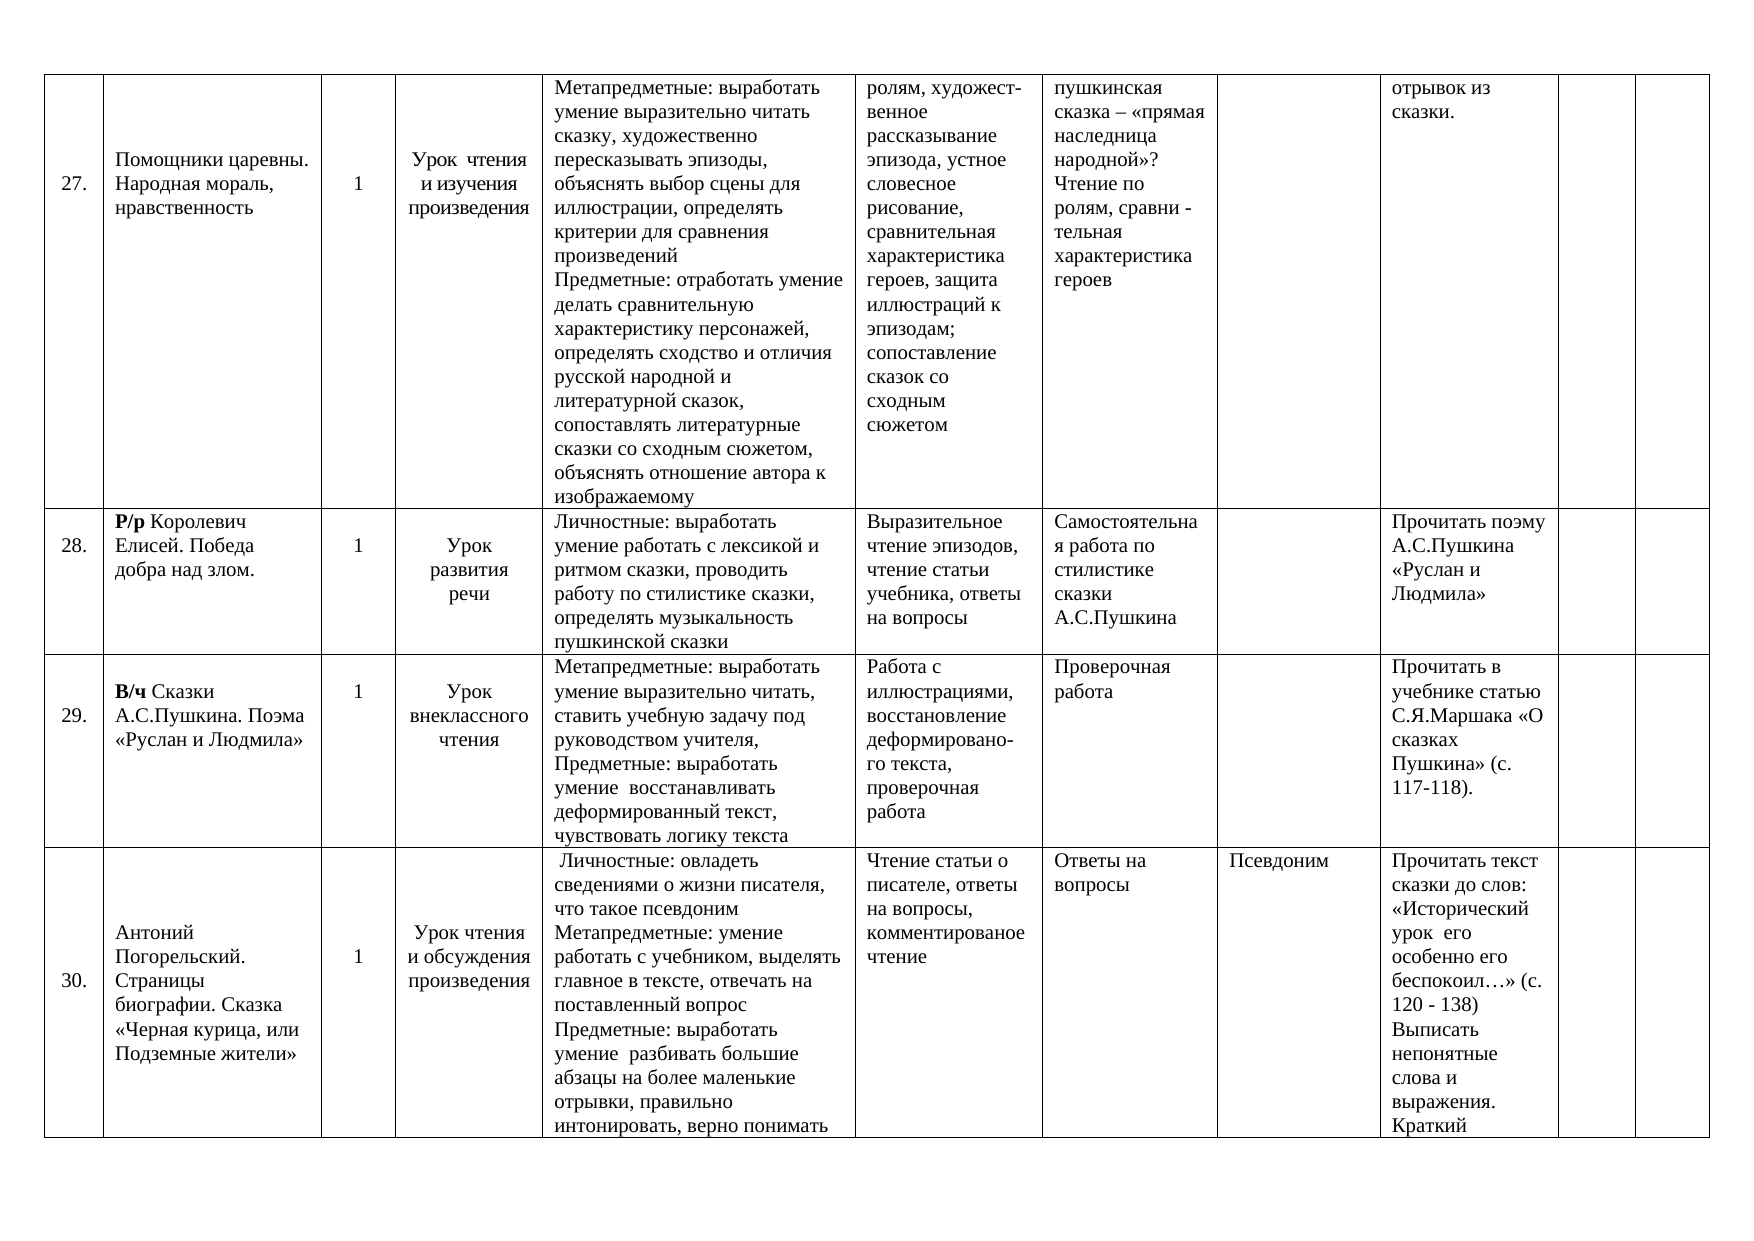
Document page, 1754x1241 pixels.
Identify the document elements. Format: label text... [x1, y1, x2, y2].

table_cell Урок развития речи [396, 509, 542, 653]
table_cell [856, 75, 1042, 508]
table_cell [1636, 75, 1709, 508]
table_cell Работа с иллюстрациями, восстановление деформировано- го текста, проверочная работа [856, 655, 1042, 847]
table_cell 1 [322, 75, 395, 508]
table_cell 1 [322, 509, 395, 653]
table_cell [104, 75, 321, 508]
table_cell [1636, 848, 1709, 1137]
table_cell 1 [322, 848, 395, 1137]
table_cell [396, 75, 542, 508]
table_cell Метапредметные: выработать умение выразительно читать, ставить учебную задачу под руководством учителя, Предметные: выработать умение восстанавливать деформированный текст, чувствовать логику текста [543, 655, 855, 847]
table_cell Урок внеклассного чтения [396, 655, 542, 847]
table_cell Прочитать в учебнике статью С.Я.Маршака «О сказках Пушкина» (с. 117-118). [1381, 655, 1558, 847]
table_cell 27. [45, 75, 103, 508]
table_cell В/ч Сказки А.С.Пушкина. Поэма «Руслан и Людмила» [104, 655, 321, 847]
table_cell 29. [45, 655, 103, 847]
table_cell 28. [45, 509, 103, 653]
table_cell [856, 848, 1042, 1137]
table_cell Личностные: выработать умение работать с лексикой и ритмом сказки, проводить работу по стилистике сказки, определять музыкальность пушкинской сказки [543, 509, 855, 653]
table_cell Проверочная работа [1043, 655, 1217, 847]
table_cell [104, 848, 321, 1137]
table_cell [1559, 848, 1635, 1137]
table_cell [1559, 75, 1635, 508]
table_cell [396, 848, 542, 1137]
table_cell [1043, 75, 1217, 508]
table_cell [1636, 509, 1709, 653]
table_cell Р/р Королевич Елисей. Победа добра над злом. [104, 509, 321, 653]
table_cell Прочитать поэму А.С.Пушкина «Руслан и Людмила» [1381, 509, 1558, 653]
table_cell [1218, 509, 1380, 653]
table_cell Выразительное чтение эпизодов, чтение статьи учебника, ответы на вопросы [856, 509, 1042, 653]
table_cell [1218, 75, 1380, 508]
table_cell 1 [322, 655, 395, 847]
table_cell 30. [45, 848, 103, 1137]
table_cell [1381, 75, 1558, 508]
table_cell Ответы на вопросы [1043, 848, 1217, 1137]
table_cell [1559, 655, 1635, 847]
table_cell Псевдоним [1218, 848, 1380, 1137]
table_cell [1559, 509, 1635, 653]
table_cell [543, 848, 855, 1137]
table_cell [543, 75, 855, 508]
table_cell Самостоятельная работа по стилистике сказки А.С.Пушкина [1043, 509, 1217, 653]
table_cell [1218, 655, 1380, 847]
table_cell [1636, 655, 1709, 847]
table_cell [1381, 848, 1558, 1137]
